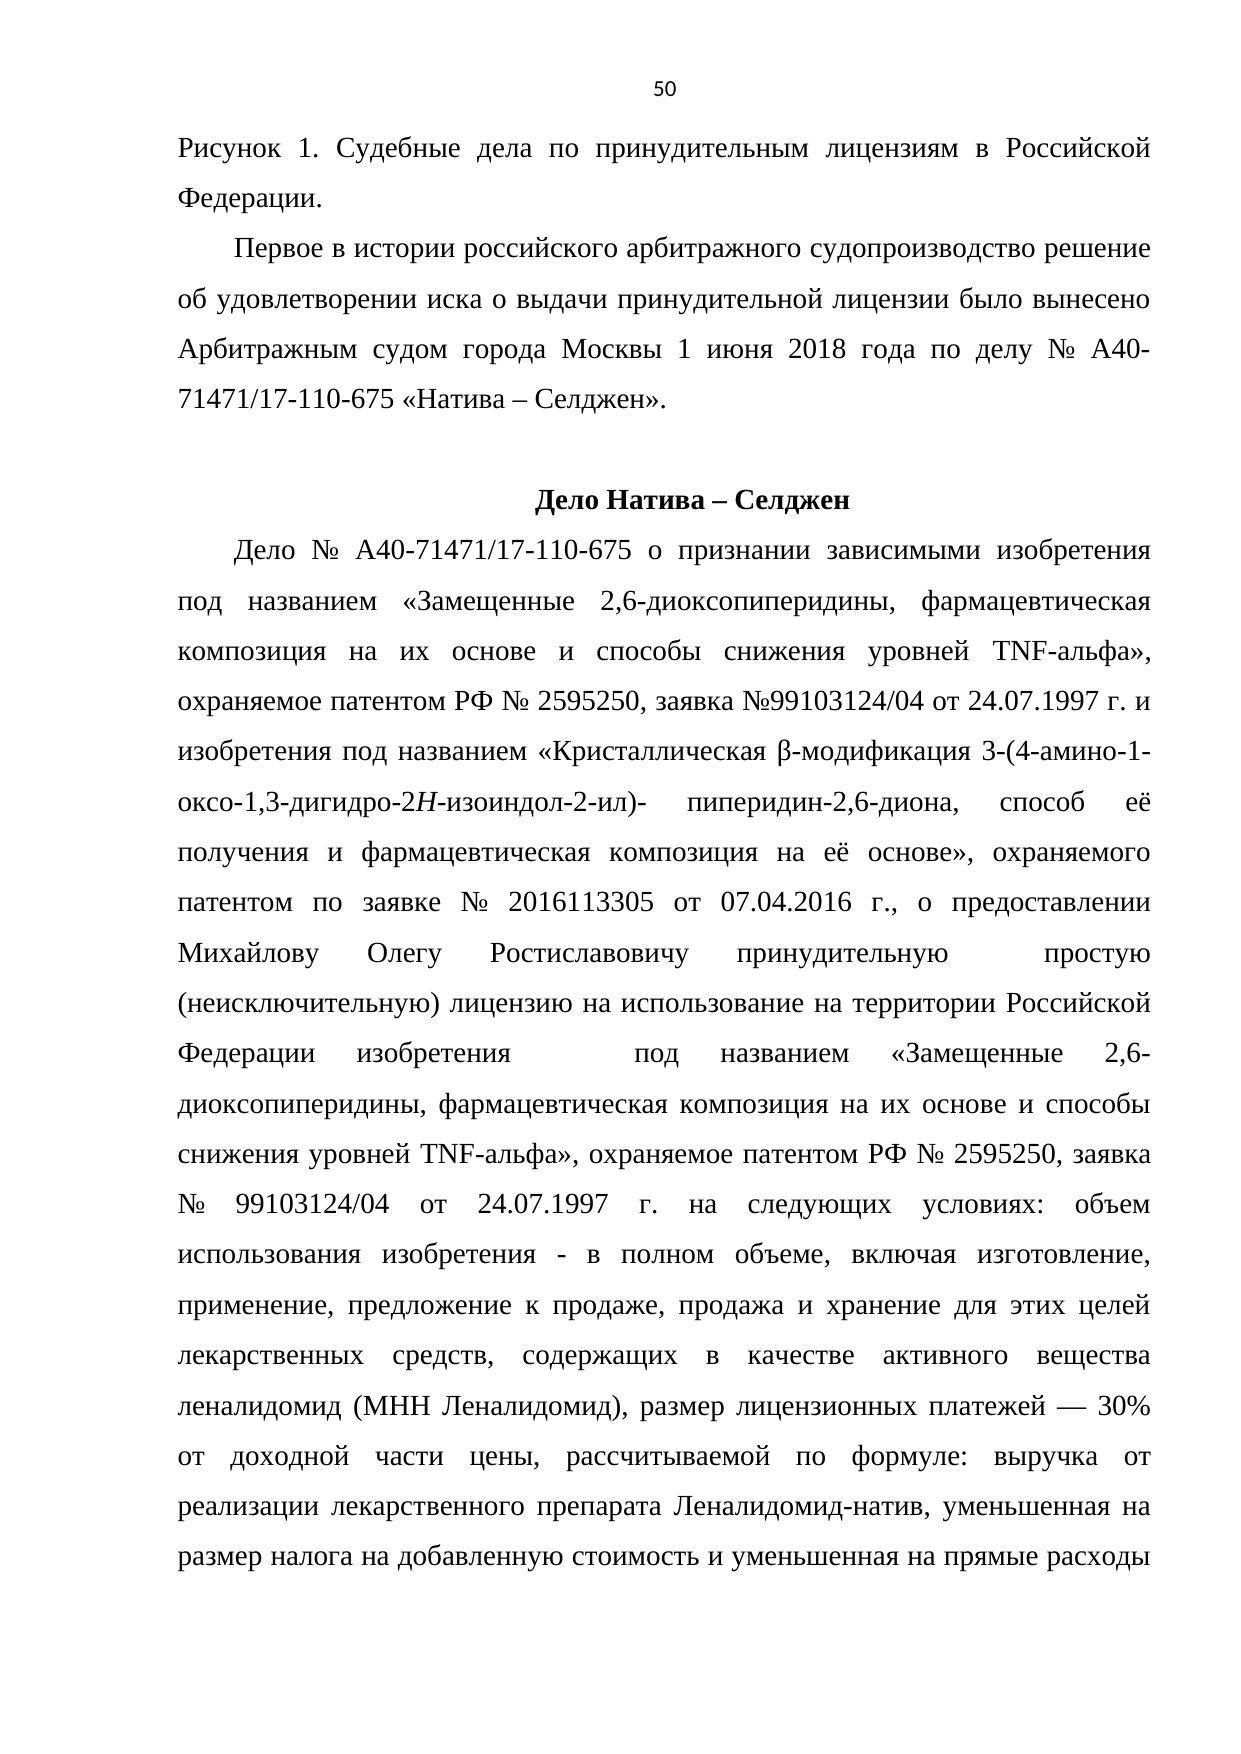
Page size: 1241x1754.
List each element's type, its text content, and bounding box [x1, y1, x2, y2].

text Рисунок 1. Судебные дела по принудительным лицензиям в Российской Федерации. [177, 130, 1152, 214]
text Дело Натива – Селджен [177, 482, 1152, 516]
text Первое в истории российского арбитражного судопроизводство решение об удовлетворении иска о выдачи принудительной лицензии было вынесено Арбитражным судом города Москвы 1 июня 2018 года по делу № А40-71471/17-110-675 «Натива – Селджен». [177, 230, 1152, 415]
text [177, 532, 1152, 1572]
